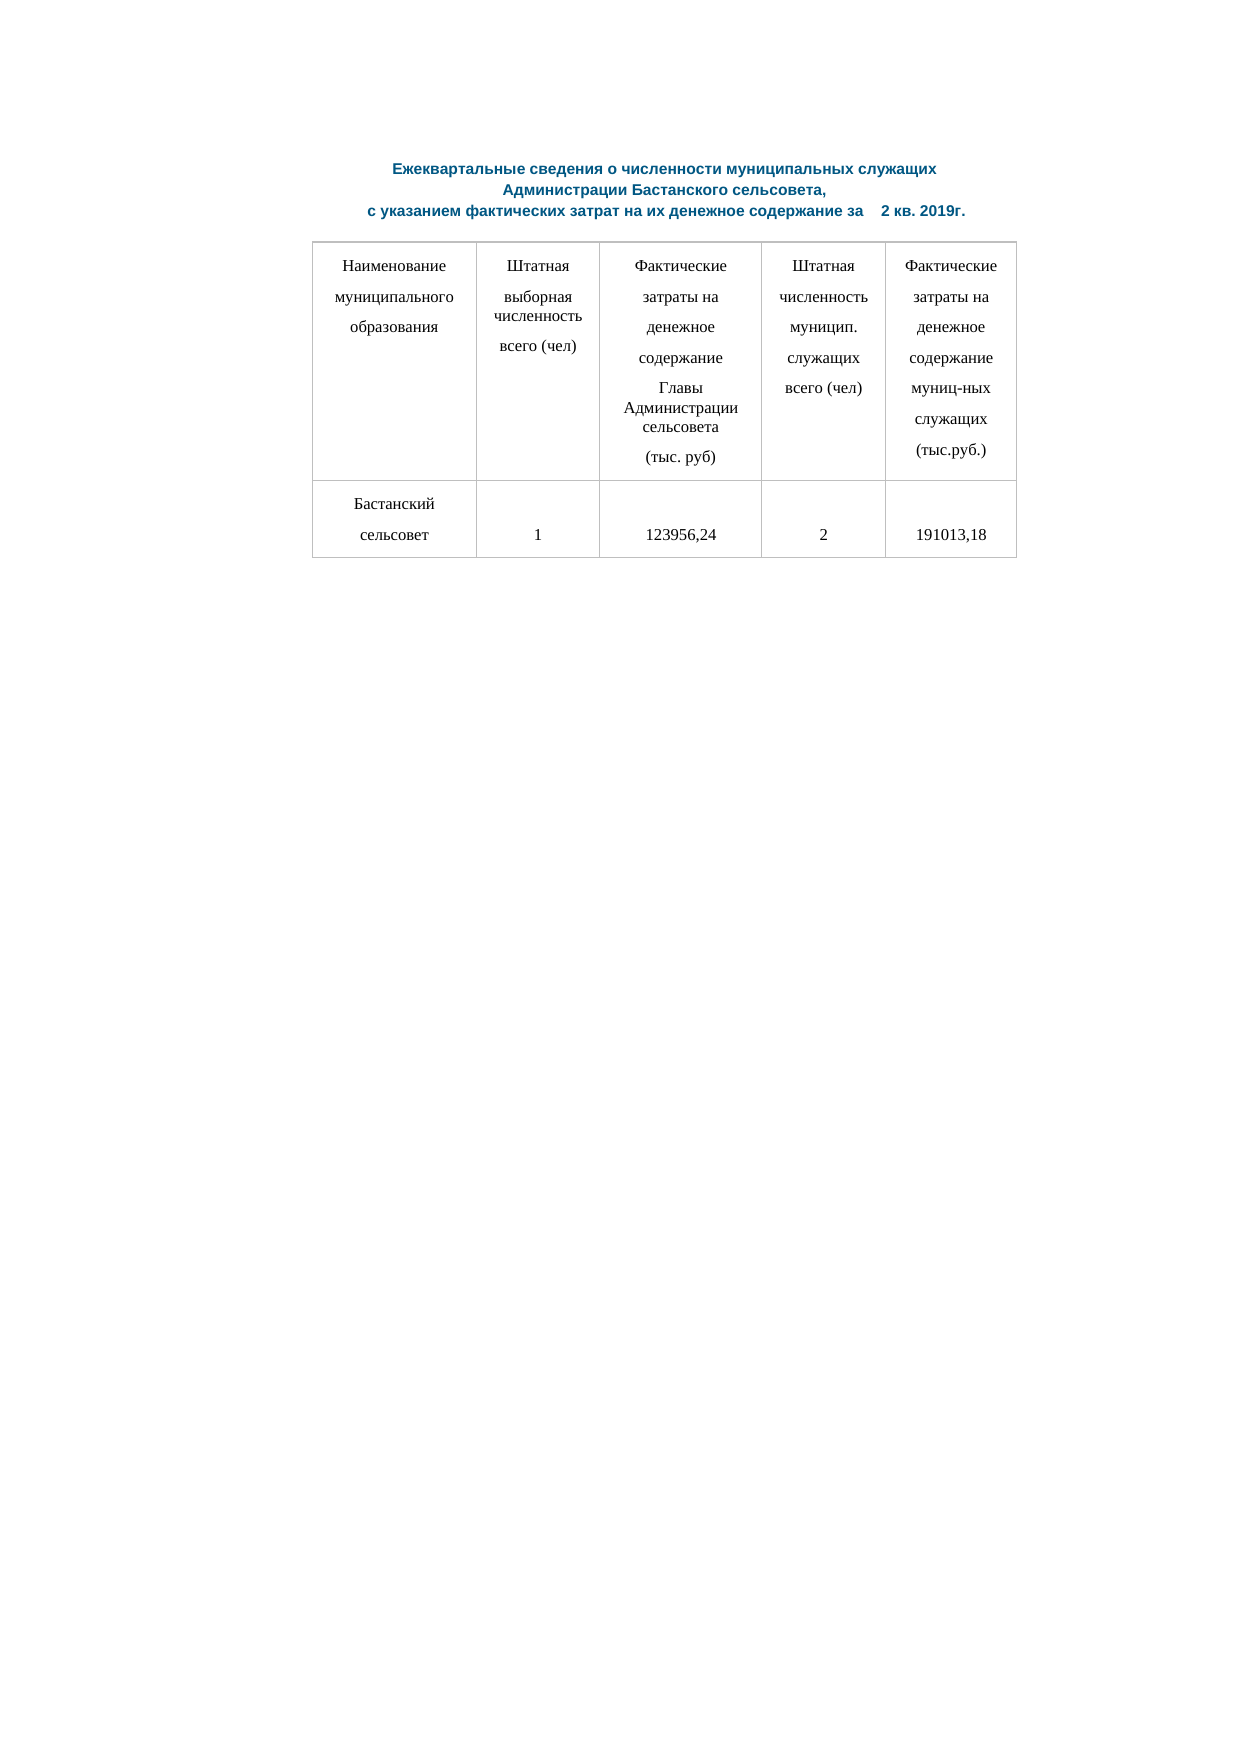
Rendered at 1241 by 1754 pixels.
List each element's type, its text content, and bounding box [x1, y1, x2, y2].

table_header Фактические затраты на денежное содержание Главы Администрации сельсовета (тыс. руб) [600, 243, 761, 480]
text с указанием фактических затрат на их денежное содержание за 2 кв. 2019г. [177, 202, 1152, 220]
table_header Наименование муниципального образования [313, 243, 476, 480]
table_cell Бастанский сельсовет [313, 481, 476, 557]
table_header Штатная численность муницип. служащих всего (чел) [762, 243, 885, 480]
table_header Штатная выборная численность всего (чел) [477, 243, 599, 480]
table_cell 1 [477, 481, 599, 557]
table_cell 2 [762, 481, 885, 557]
table_header Фактические затраты на денежное содержание муниц-ных служащих (тыс.руб.) [886, 243, 1016, 480]
table_cell 123956,24 [600, 481, 761, 557]
table_cell 191013,18 [886, 481, 1016, 557]
text Администрации Бастанского сельсовета, [177, 181, 1152, 199]
text Ежеквартальные сведения о численности муниципальных служащих [177, 159, 1152, 178]
